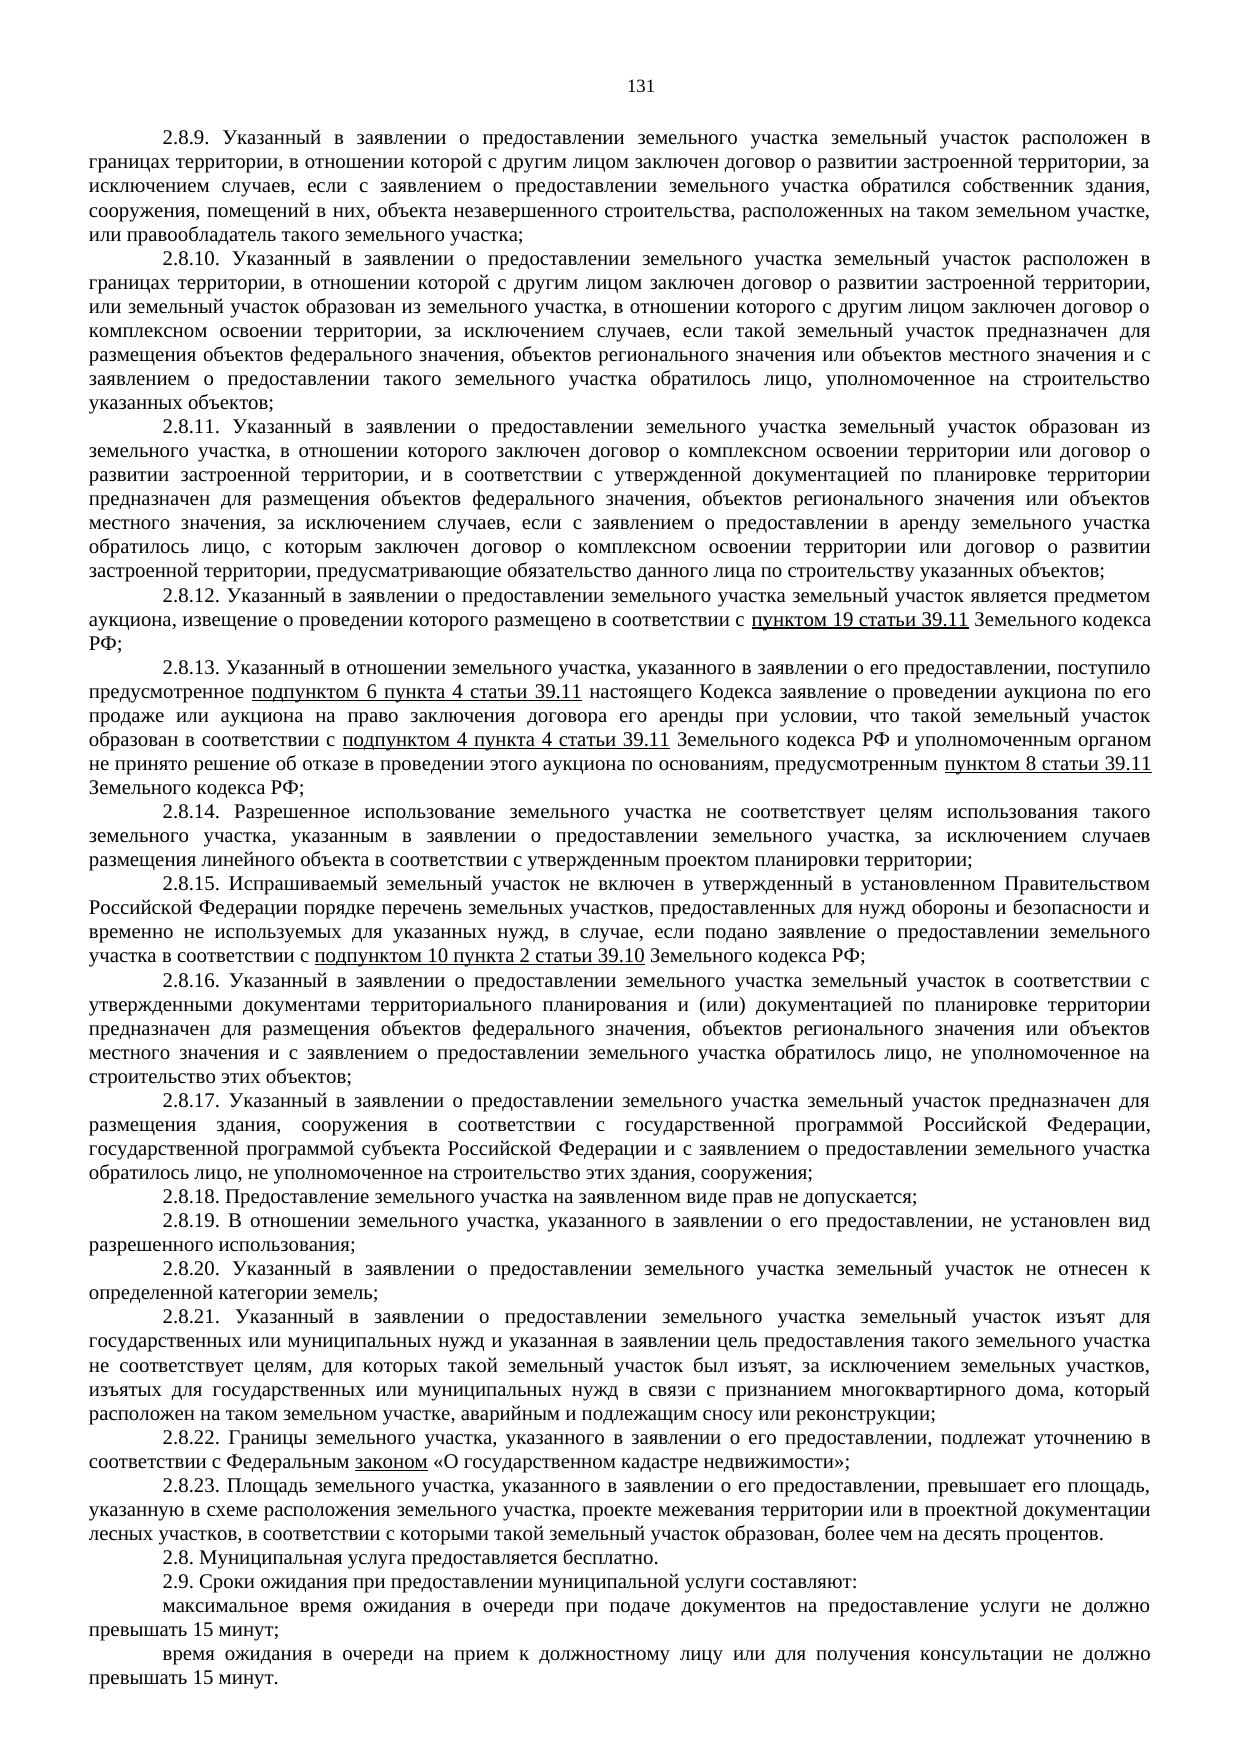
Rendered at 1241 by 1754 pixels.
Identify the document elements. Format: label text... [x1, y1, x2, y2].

text 2.8.17. Указанный в заявлении о предоставлении земельного участка земельный участок предназначен для размещения здания, сооружения в соответствии с государственной программой Российской Федерации, государственной программой субъекта Российской Федерации и с заявлением о предоставлении земельного участка обратилось лицо, не уполномоченное на строительство этих здания, сооружения; [89, 1088, 1152, 1184]
text 2.8.14. Разрешенное использование земельного участка не соответствует целям использования такого земельного участка, указанным в заявлении о предоставлении земельного участка, за исключением случаев размещения линейного объекта в соответствии с утвержденным проектом планировки территории; [89, 799, 1152, 871]
text время ожидания в очереди на прием к должностному лицу или для получения консультации не должно превышать 15 минут. [89, 1641, 1152, 1689]
text 2.8.12. Указанный в заявлении о предоставлении земельного участка земельный участок является предметом аукциона, извещение о проведении которого размещено в соответствии с пунктом 19 статьи 39.11 Земельного кодекса РФ; [89, 582, 1152, 655]
text 2.8.23. Площадь земельного участка, указанного в заявлении о его предоставлении, превышает его площадь, указанную в схеме расположения земельного участка, проекте межевания территории или в проектной документации лесных участков, в соответствии с которыми такой земельный участок образован, более чем на десять процентов. [89, 1473, 1152, 1545]
text 2.8.18. Предоставление земельного участка на заявленном виде прав не допускается; [89, 1184, 1152, 1208]
text 2.8.16. Указанный в заявлении о предоставлении земельного участка земельный участок в соответствии с утвержденными документами территориального планирования и (или) документацией по планировке территории предназначен для размещения объектов федерального значения, объектов регионального значения или объектов местного значения и с заявлением о предоставлении земельного участка обратилось лицо, не уполномоченное на строительство этих объектов; [89, 967, 1152, 1088]
text 2.8.22. Границы земельного участка, указанного в заявлении о его предоставлении, подлежат уточнению в соответствии с Федеральным законом «О государственном кадастре недвижимости»; [89, 1425, 1152, 1473]
text 2.8.9. Указанный в заявлении о предоставлении земельного участка земельный участок расположен в границах территории, в отношении которой с другим лицом заключен договор о развитии застроенной территории, за исключением случаев, если с заявлением о предоставлении земельного участка обратился собственник здания, сооружения, помещений в них, объекта незавершенного строительства, расположенных на таком земельном участке, или правообладатель такого земельного участка; [89, 125, 1152, 246]
text 2.8. Муниципальная услуга предоставляется бесплатно. [89, 1545, 1152, 1569]
text 2.8.19. В отношении земельного участка, указанного в заявлении о его предоставлении, не установлен вид разрешенного использования; [89, 1208, 1152, 1256]
text 2.8.10. Указанный в заявлении о предоставлении земельного участка земельный участок расположен в границах территории, в отношении которой с другим лицом заключен договор о развитии застроенной территории, или земельный участок образован из земельного участка, в отношении которого с другим лицом заключен договор о комплексном освоении территории, за исключением случаев, если такой земельный участок предназначен для размещения объектов федерального значения, объектов регионального значения или объектов местного значения и с заявлением о предоставлении такого земельного участка обратилось лицо, уполномоченное на строительство указанных объектов; [89, 246, 1152, 414]
text 2.8.20. Указанный в заявлении о предоставлении земельного участка земельный участок не отнесен к определенной категории земель; [89, 1256, 1152, 1304]
text 2.8.21. Указанный в заявлении о предоставлении земельного участка земельный участок изъят для государственных или муниципальных нужд и указанная в заявлении цель предоставления такого земельного участка не соответствует целям, для которых такой земельный участок был изъят, за исключением земельных участков, изъятых для государственных или муниципальных нужд в связи с признанием многоквартирного дома, который расположен на таком земельном участке, аварийным и подлежащим сносу или реконструкции; [89, 1304, 1152, 1425]
text 2.8.15. Испрашиваемый земельный участок не включен в утвержденный в установленном Правительством Российской Федерации порядке перечень земельных участков, предоставленных для нужд обороны и безопасности и временно не используемых для указанных нужд, в случае, если подано заявление о предоставлении земельного участка в соответствии с подпунктом 10 пункта 2 статьи 39.10 Земельного кодекса РФ; [89, 871, 1152, 967]
text 2.9. Сроки ожидания при предоставлении муниципальной услуги составляют: [89, 1569, 1152, 1593]
text 2.8.13. Указанный в отношении земельного участка, указанного в заявлении о его предоставлении, поступило предусмотренное подпунктом 6 пункта 4 статьи 39.11 настоящего Кодекса заявление о проведении аукциона по его продаже или аукциона на право заключения договора его аренды при условии, что такой земельный участок образован в соответствии с подпунктом 4 пункта 4 статьи 39.11 Земельного кодекса РФ и уполномоченным органом не принято решение об отказе в проведении этого аукциона по основаниям, предусмотренным пунктом 8 статьи 39.11 Земельного кодекса РФ; [89, 655, 1152, 799]
text максимальное время ожидания в очереди при подаче документов на предоставление услуги не должно превышать 15 минут; [89, 1593, 1152, 1641]
text 2.8.11. Указанный в заявлении о предоставлении земельного участка земельный участок образован из земельного участка, в отношении которого заключен договор о комплексном освоении территории или договор о развитии застроенной территории, и в соответствии с утвержденной документацией по планировке территории предназначен для размещения объектов федерального значения, объектов регионального значения или объектов местного значения, за исключением случаев, если с заявлением о предоставлении в аренду земельного участка обратилось лицо, с которым заключен договор о комплексном освоении территории или договор о развитии застроенной территории, предусматривающие обязательство данного лица по строительству указанных объектов; [89, 414, 1152, 582]
